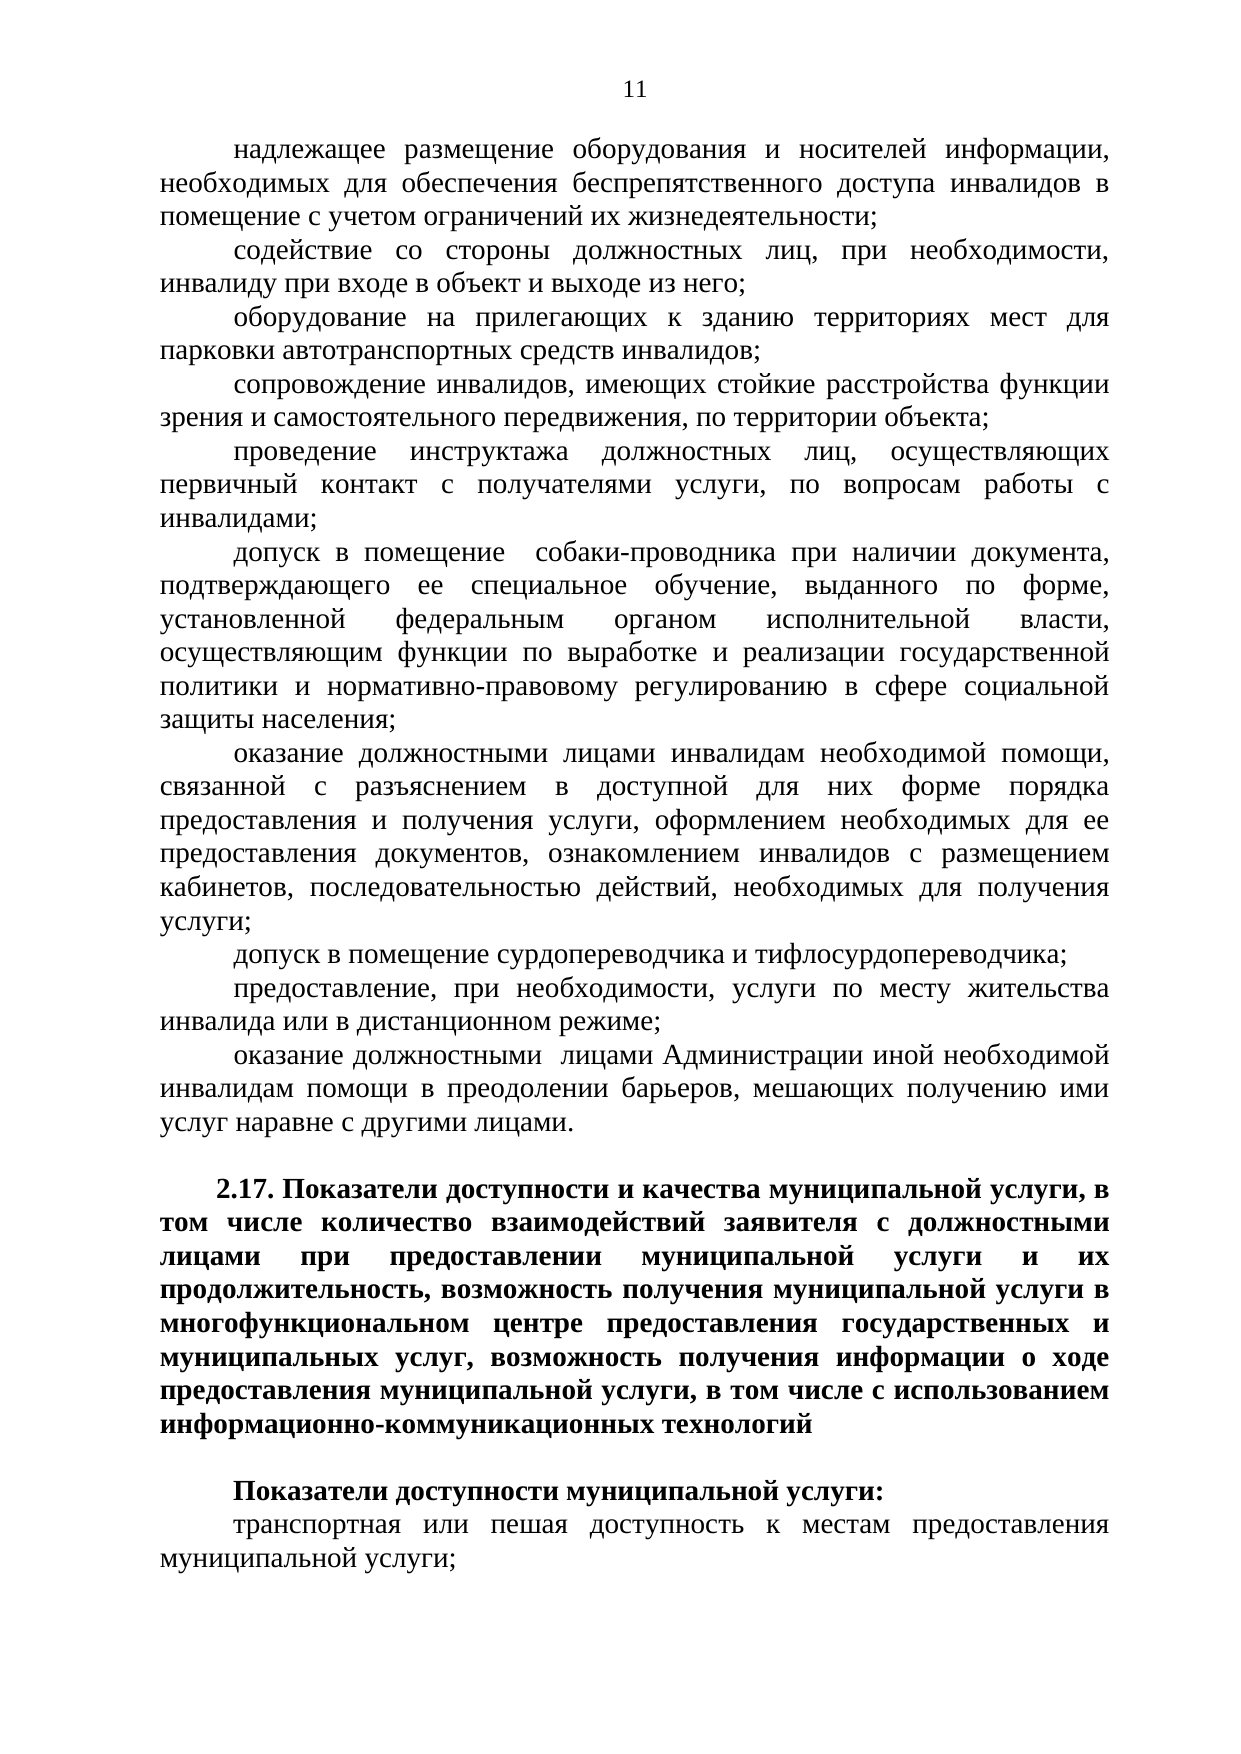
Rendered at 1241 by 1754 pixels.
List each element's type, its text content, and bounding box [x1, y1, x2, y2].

text допуск в помещение сурдопереводчика и тифлосурдопереводчика; [159, 936, 1110, 970]
text оказание должностными лицами инвалидам необходимой помощи, связанной с разъяснением в доступной для них форме порядка предоставления и получения услуги, оформлением необходимых для ее предоставления документов, ознакомлением инвалидов с размещением кабинетов, последовательностью действий, необходимых для получения услуги; [159, 735, 1110, 936]
text оборудование на прилегающих к зданию территориях мест для парковки автотранспортных средств инвалидов; [159, 299, 1110, 366]
text проведение инструктажа должностных лиц, осуществляющих первичный контакт с получателями услуги, по вопросам работы с инвалидами; [159, 433, 1110, 534]
text содействие со стороны должностных лиц, при необходимости, инвалиду при входе в объект и выходе из него; [159, 232, 1110, 299]
text Показатели доступности муниципальной услуги: [159, 1473, 1110, 1506]
text 2.17. Показатели доступности и качества муниципальной услуги, в том числе количество взаимодействий заявителя с должностными лицами при предоставлении муниципальной услуги и их продолжительность, возможность получения муниципальной услуги в многофункциональном центре предоставления государственных и муниципальных услуг, возможность получения информации о ходе предоставления муниципальной услуги, в том числе с использованием информационно-коммуникационных технологий [159, 1171, 1110, 1439]
text допуск в помещение собаки-проводника при наличии документа, подтверждающего ее специальное обучение, выданного по форме, установленной федеральным органом исполнительной власти, осуществляющим функции по выработке и реализации государственной политики и нормативно-правовому регулированию в сфере социальной защиты населения; [159, 534, 1110, 735]
text транспортная или пешая доступность к местам предоставления муниципальной услуги; [159, 1506, 1110, 1573]
text предоставление, при необходимости, услуги по месту жительства инвалида или в дистанционном режиме; [159, 970, 1110, 1037]
text надлежащее размещение оборудования и носителей информации, необходимых для обеспечения беспрепятственного доступа инвалидов в помещение с учетом ограничений их жизнедеятельности; [159, 131, 1110, 232]
text сопровождение инвалидов, имеющих стойкие расстройства функции зрения и самостоятельного передвижения, по территории объекта; [159, 366, 1110, 433]
text оказание должностными лицами Администрации иной необходимой инвалидам помощи в преодолении барьеров, мешающих получению ими услуг наравне с другими лицами. [159, 1037, 1110, 1137]
